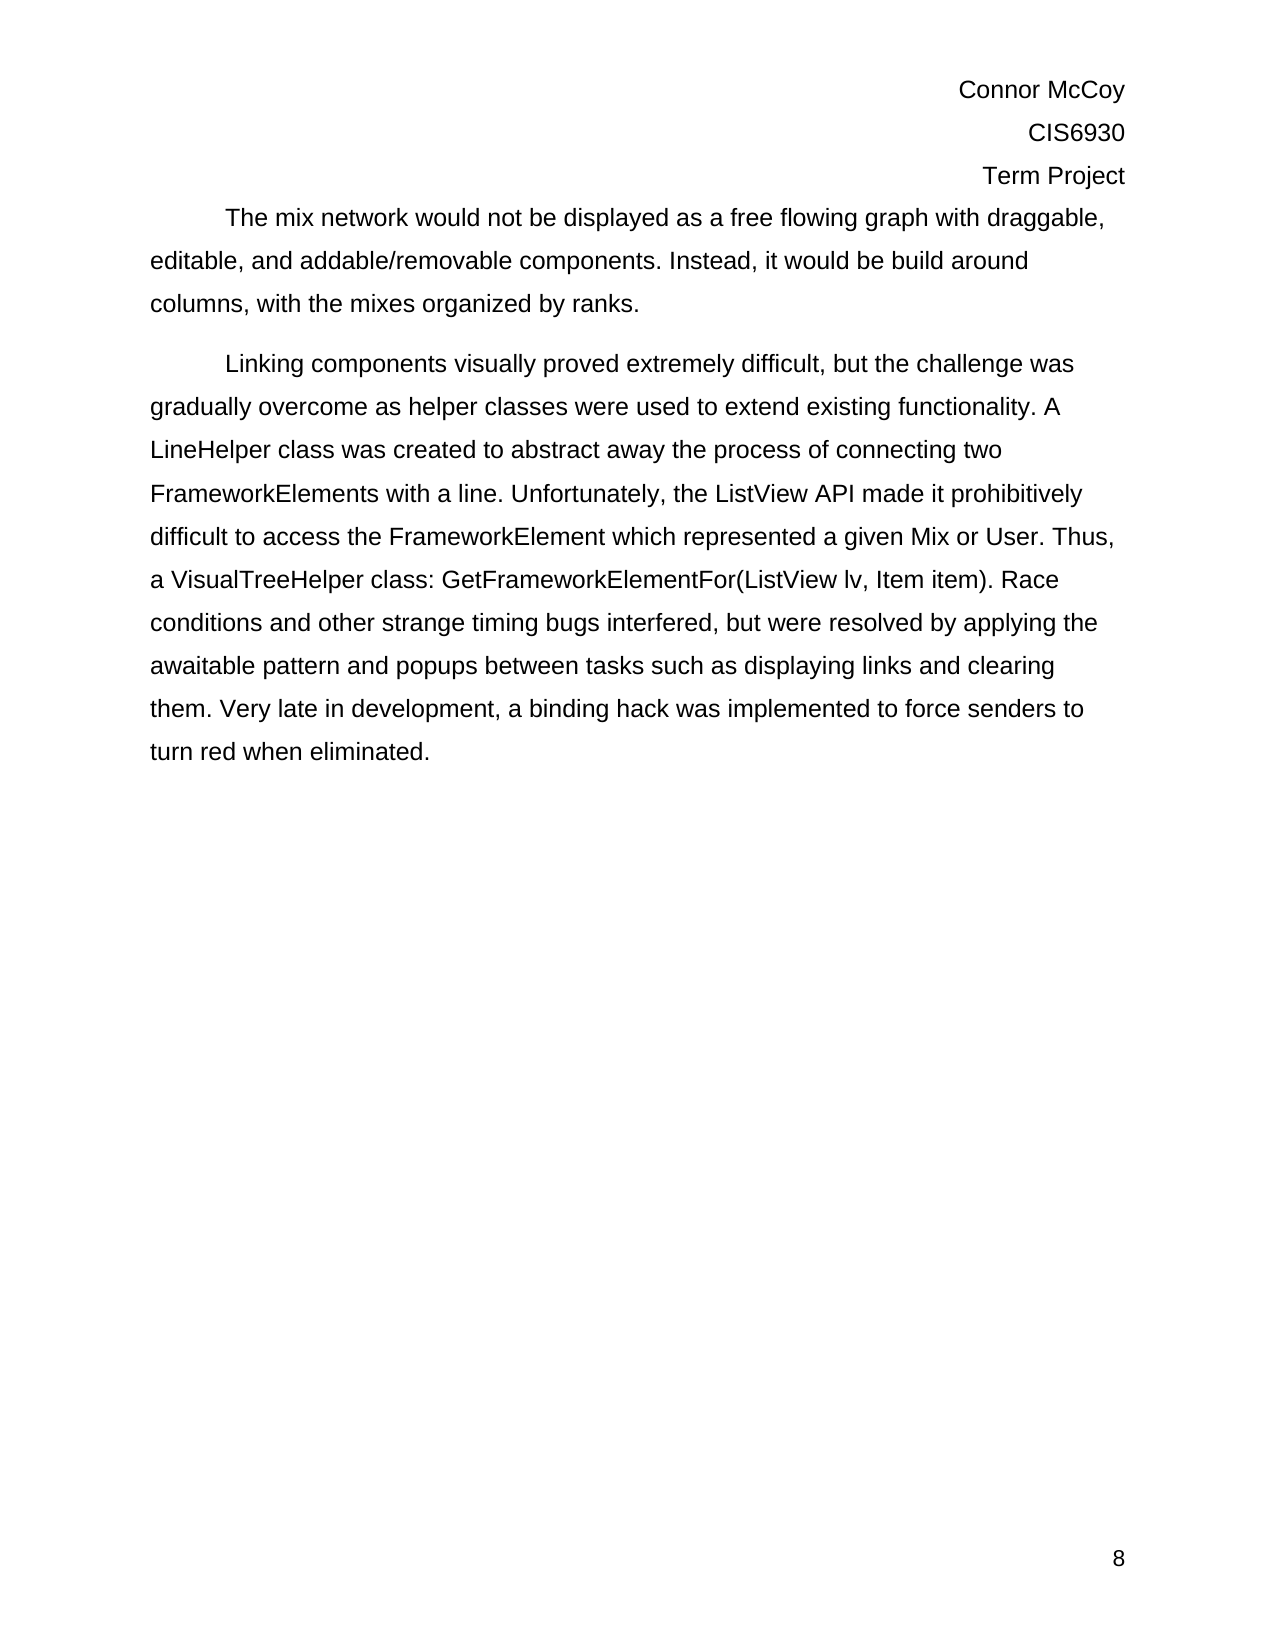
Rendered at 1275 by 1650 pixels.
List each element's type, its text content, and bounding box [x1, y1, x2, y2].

text The mix network would not be displayed as a free flowing graph with draggable, editable, and addable/removable components. Instead, it would be build around columns, with the mixes organized by ranks. [150, 203, 1125, 318]
text Linking components visually proved extremely difficult, but the challenge was gradually overcome as helper classes were used to extend existing functionality. A LineHelper class was created to abstract away the process of connecting two FrameworkElements with a line. Unfortunately, the ListView API made it prohibitively difficult to access the FrameworkElement which represented a given Mix or User. Thus, a VisualTreeHelper class: GetFrameworkElementFor(ListView lv, Item item). Race conditions and other strange timing bugs interfered, but were resolved by applying the awaitable pattern and popups between tasks such as displaying links and clearing them. Very late in development, a binding hack was implemented to force senders to turn red when eliminated. [150, 349, 1125, 766]
